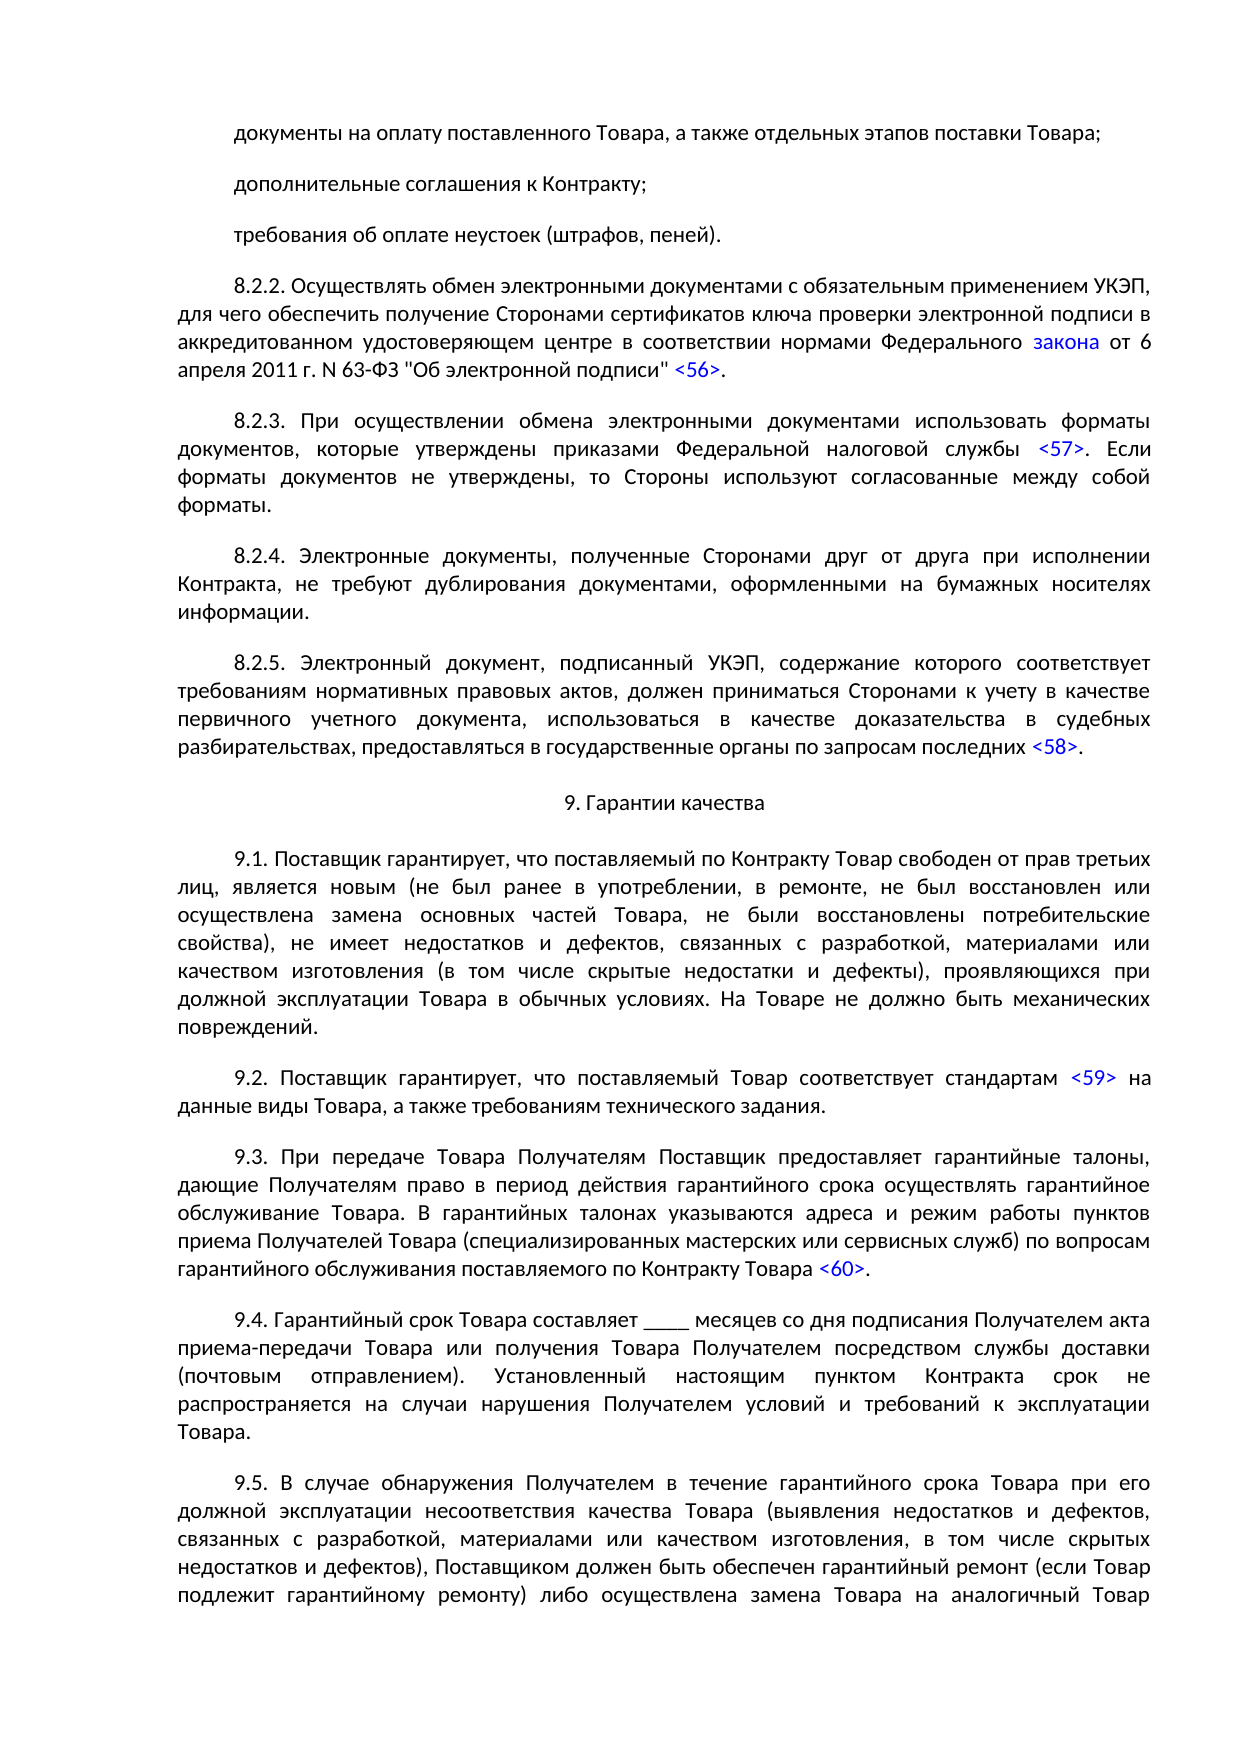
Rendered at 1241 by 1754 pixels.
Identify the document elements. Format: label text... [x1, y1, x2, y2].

text 8.2.5. Электронный документ, подписанный УКЭП, содержание которого соответствует требованиям нормативных правовых актов, должен приниматься Сторонами к учету в качестве первичного учетного документа, использоваться в качестве доказательства в судебных разбирательствах, предоставляться в государственные органы по запросам последних <58>. [177, 648, 1152, 760]
text 8.2.4. Электронные документы, полученные Сторонами друг от друга при исполнении Контракта, не требуют дублирования документами, оформленными на бумажных носителях информации. [177, 541, 1152, 625]
text 9.3. При передаче Товара Получателям Поставщик предоставляет гарантийные талоны, дающие Получателям право в период действия гарантийного срока осуществлять гарантийное обслуживание Товара. В гарантийных талонах указываются адреса и режим работы пунктов приема Получателей Товара (специализированных мастерских или сервисных служб) по вопросам гарантийного обслуживания поставляемого по Контракту Товара <60>. [177, 1142, 1152, 1282]
text дополнительные соглашения к Контракту; [177, 169, 1152, 197]
text 9. Гарантии качества [177, 788, 1152, 816]
text 9.1. Поставщик гарантирует, что поставляемый по Контракту Товар свободен от прав третьих лиц, является новым (не был ранее в употреблении, в ремонте, не был восстановлен или осуществлена замена основных частей Товара, не были восстановлены потребительские свойства), не имеет недостатков и дефектов, связанных с разработкой, материалами или качеством изготовления (в том числе скрытые недостатки и дефекты), проявляющихся при должной эксплуатации Товара в обычных условиях. На Товаре не должно быть механических повреждений. [177, 844, 1152, 1040]
text 9.4. Гарантийный срок Товара составляет ____ месяцев со дня подписания Получателем акта приема-передачи Товара или получения Товара Получателем посредством службы доставки (почтовым отправлением). Установленный настоящим пунктом Контракта срок не распространяется на случаи нарушения Получателем условий и требований к эксплуатации Товара. [177, 1305, 1152, 1445]
text 8.2.3. При осуществлении обмена электронными документами использовать форматы документов, которые утверждены приказами Федеральной налоговой службы <57>. Если форматы документов не утверждены, то Стороны используют согласованные между собой форматы. [177, 406, 1152, 518]
text 8.2.2. Осуществлять обмен электронными документами с обязательным применением УКЭП, для чего обеспечить получение Сторонами сертификатов ключа проверки электронной подписи в аккредитованном удостоверяющем центре в соответствии нормами Федерального закона от 6 апреля 2011 г. N 63-ФЗ "Об электронной подписи" <56>. [177, 271, 1152, 383]
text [177, 1468, 1152, 1608]
text документы на оплату поставленного Товара, а также отдельных этапов поставки Товара; [177, 118, 1152, 146]
text требования об оплате неустоек (штрафов, пеней). [177, 220, 1152, 248]
text 9.2. Поставщик гарантирует, что поставляемый Товар соответствует стандартам <59> на данные виды Товара, а также требованиям технического задания. [177, 1063, 1152, 1119]
